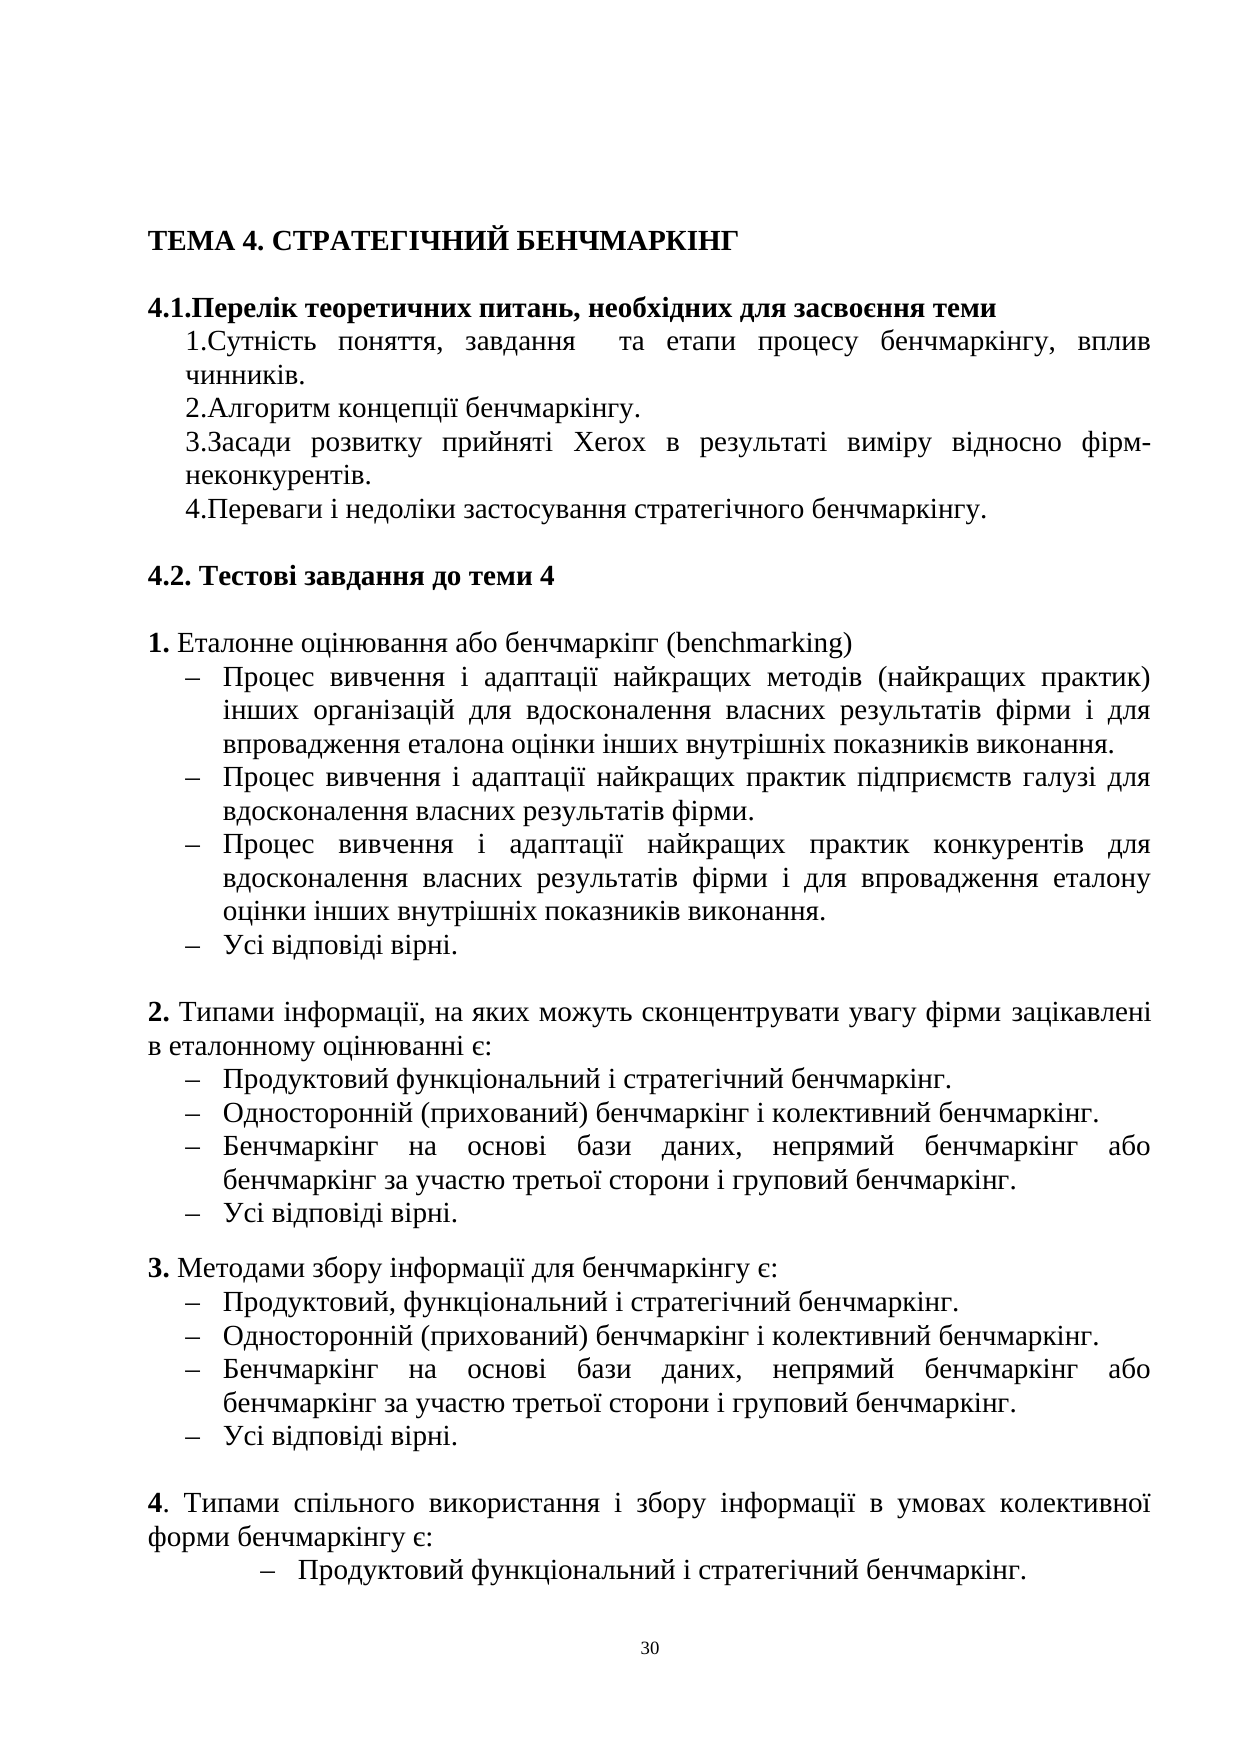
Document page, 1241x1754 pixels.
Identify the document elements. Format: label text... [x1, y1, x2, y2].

list Усі відповіді вірні. [185, 927, 1152, 961]
list Продуктовий функціональний і стратегічний бенчмаркінг. [185, 1061, 1152, 1095]
text 2. Типами інформації, на яких можуть сконцентрувати увагу фірми зацікавлені в еталонному оцінюванні є: [148, 994, 1152, 1061]
text 4.Переваги і недоліки застосування стратегічного бенчмаркінгу. [185, 491, 1152, 524]
list Продуктовий функціональний і стратегічний бенчмаркінг. [260, 1552, 1152, 1586]
text 3. Методами збору інформації для бенчмаркінгу є: [148, 1251, 1152, 1284]
list Бенчмаркінг на основі бази даних, непрямий бенчмаркінг або бенчмаркінг за участю третьої сторони і груповий бенчмаркінг. [185, 1128, 1152, 1195]
text 1.Сутність поняття, завдання та етапи процесу бенчмаркінгу, вплив чинників. [185, 323, 1152, 390]
text ТЕМА 4. СТРАТЕГІЧНИЙ БЕНЧМАРКІНГ [148, 223, 1152, 256]
list Процес вивчення і адаптації найкращих методів (найкращих практик) інших організацій для вдосконалення власних результатів фірми і для впровадження еталона оцінки інших внутрішніх показників виконання. [185, 659, 1152, 759]
text 4.1.Перелік теоретичних питань, необхідних для засвоєння теми [148, 290, 1152, 323]
list Продуктовий, функціональний і стратегічний бенчмаркінг. [185, 1284, 1152, 1318]
list Бенчмаркінг на основі бази даних, непрямий бенчмаркінг або бенчмаркінг за участю третьої сторони і груповий бенчмаркінг. [185, 1351, 1152, 1418]
text 2.Алгоритм концепції бенчмаркінгу. [185, 390, 1152, 424]
text 4. Типами спільного використання і збору інформації в умовах колективної форми бенчмаркінгу є: [148, 1485, 1152, 1552]
text 3.Засади розвитку прийняті Xerox в результаті виміру відносно фірм-неконкурентів. [185, 424, 1152, 491]
list Односторонній (прихований) бенчмаркінг і колективний бенчмаркінг. [185, 1318, 1152, 1351]
text 4.2. Тестові завдання до теми 4 [148, 558, 1152, 592]
list Усі відповіді вірні. [185, 1418, 1152, 1452]
list Односторонній (прихований) бенчмаркінг і колективний бенчмаркінг. [185, 1095, 1152, 1128]
list Процес вивчення і адаптації найкращих практик конкурентів для вдосконалення власних результатів фірми і для впровадження еталону оцінки інших внутрішніх показників виконання. [185, 826, 1152, 927]
text 1. Еталонне оцінювання або бенчмаркіпг (benchmarking) [148, 625, 1152, 659]
list Процес вивчення і адаптації найкращих практик підприємств галузі для вдосконалення власних результатів фірми. [185, 759, 1152, 826]
list Усі відповіді вірні. [185, 1195, 1152, 1229]
